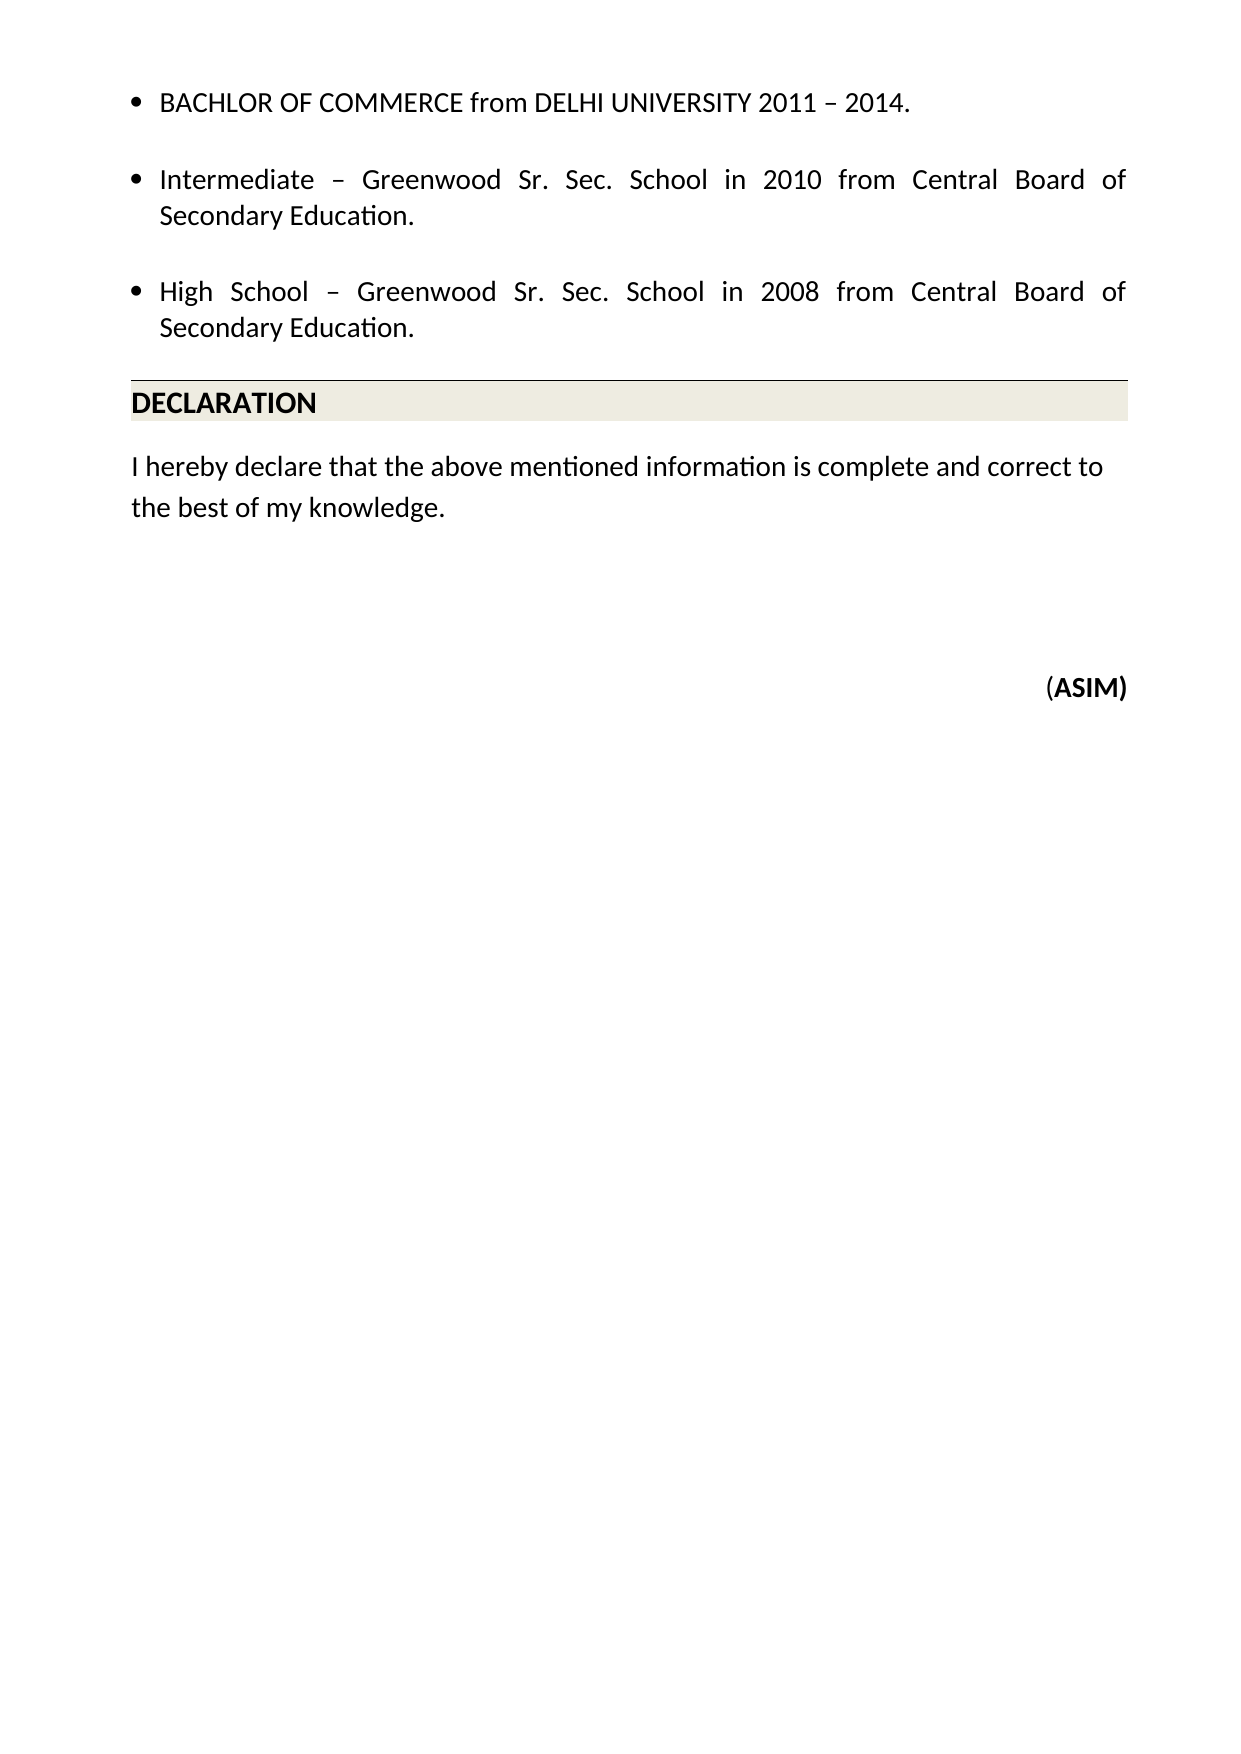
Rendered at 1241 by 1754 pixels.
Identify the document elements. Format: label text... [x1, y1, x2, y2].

list Intermediate – Greenwood Sr. Sec. School in 2010 from Central Board of Secondary Education. [131, 161, 1128, 232]
text (ASIM) [206, 636, 1128, 705]
text I hereby declare that the above mentioned information is complete and correct to [131, 448, 1128, 483]
list High School – Greenwood Sr. Sec. School in 2008 from Central Board of Secondary Education. [131, 273, 1128, 344]
text the best of my knowledge. [131, 489, 1128, 524]
text DECLARATION [131, 381, 1128, 421]
list BACHLOR OF COMMERCE from DELHI UNIVERSITY 2011 – 2014. [131, 84, 1128, 120]
